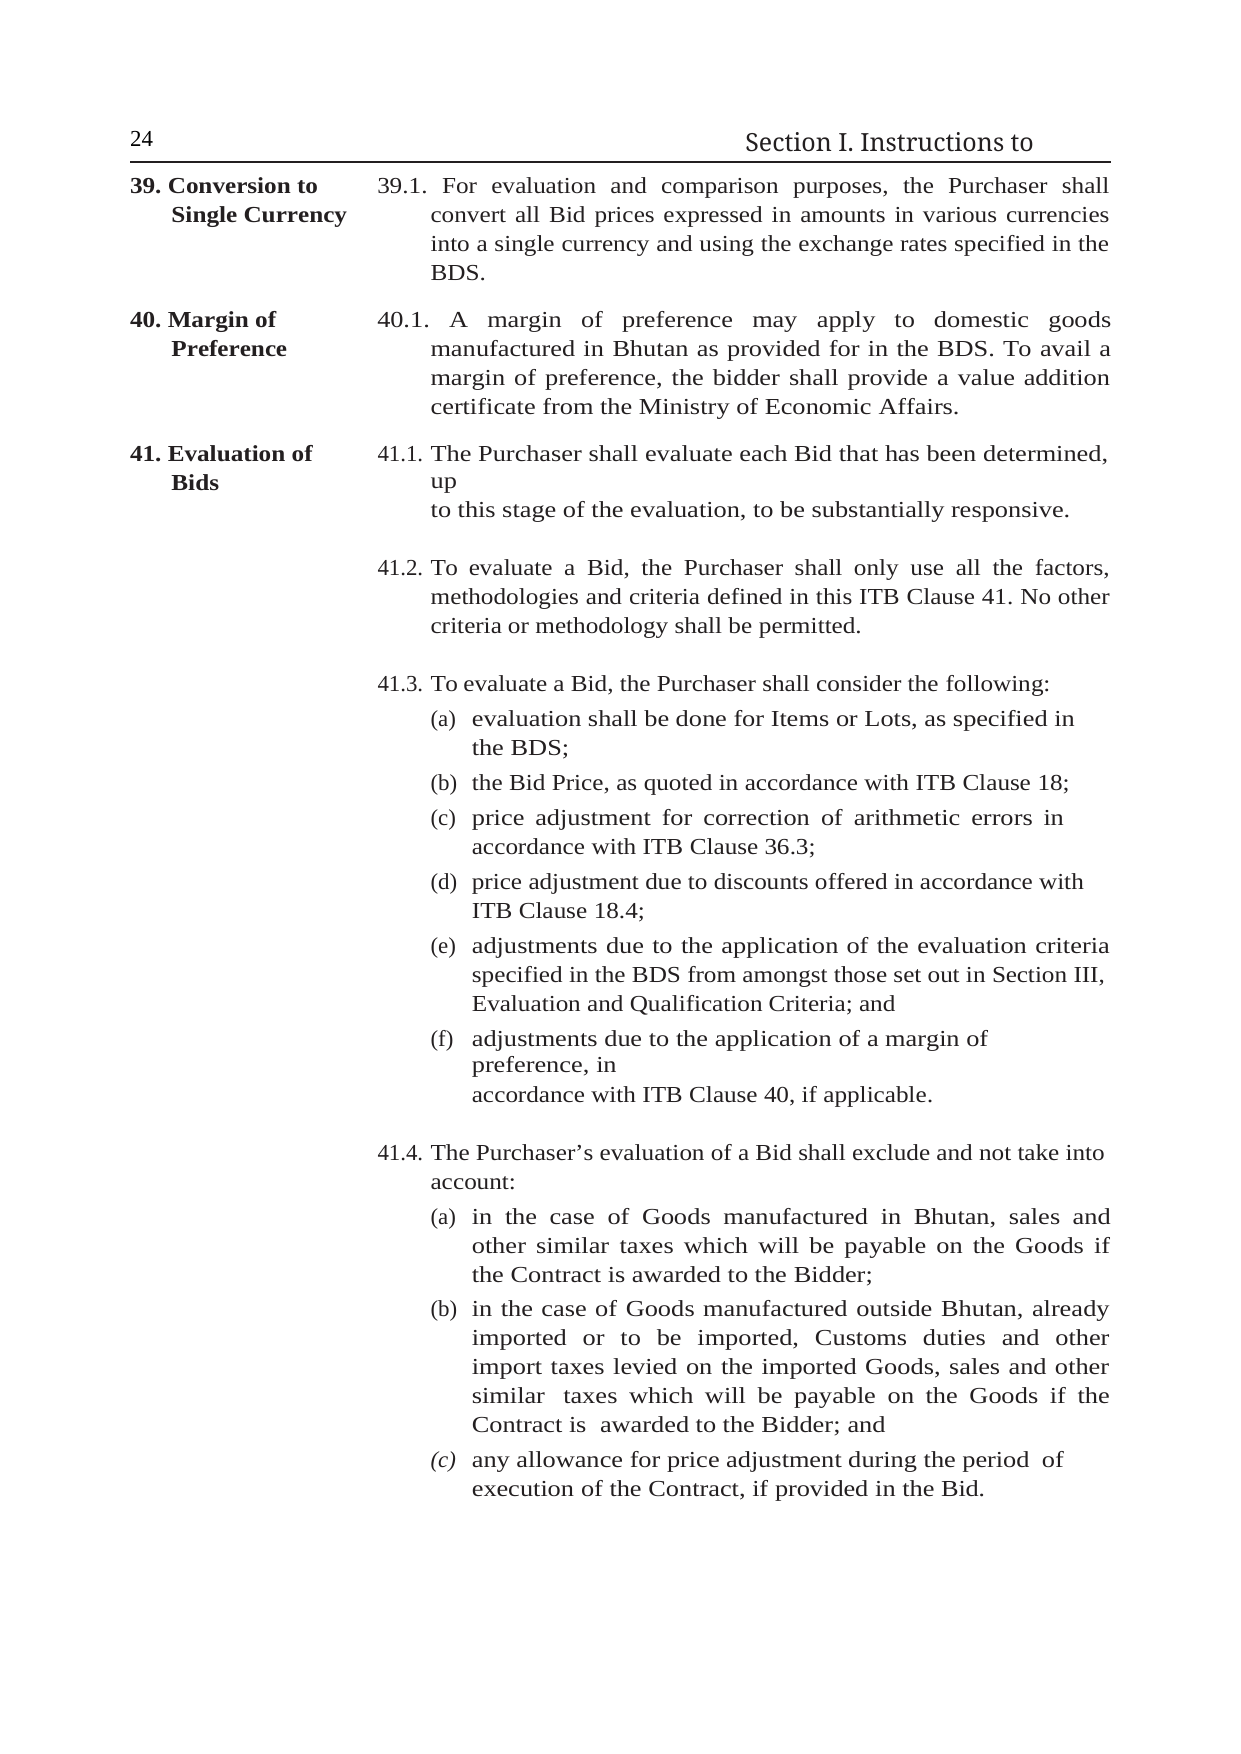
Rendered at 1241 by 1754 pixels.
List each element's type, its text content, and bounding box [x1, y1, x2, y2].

table_cell 40.1. A margin of preference may apply to domestic goods manufactured in Bhutan as provided for in the BDS. To avail a margin of preference, the bidder shall provide a value addition certificate from the Ministry of Economic Affairs. [361, 295, 1111, 430]
table_cell 41. Evaluation of Bids [130, 430, 361, 1501]
table_cell 40. Margin of Preference [130, 295, 361, 430]
table_cell The Purchaser shall evaluate each Bid that has been determined, up to this stage of the evaluation, to be substantially responsive. To evaluate a Bid, the Purchaser shall only use all the factors, methodologies and criteria defined in this ITB Clause 41. No other criteria or methodology shall be permitted. To evaluate a Bid, the Purchaser shall consider the following: evaluation shall be done for Items or Lots, as specified in the BDS; the Bid Price, as quoted in accordance with ITB Clause 18; price adjustment for correction of arithmetic errors in accordance with ITB Clause 36.3; price adjustment due to discounts offered in accordance with ITB Clause 18.4; adjustments due to the application of the evaluation criteria specified in the BDS from amongst those set out in Section III, Evaluation and Qualification Criteria; and adjustments due to the application of a margin of preference, in accordance with ITB Clause 40, if applicable. The Purchaser’s evaluation of a Bid shall exclude and not take into account: in the case of Goods manufactured in Bhutan, sales and other similar taxes which will be payable on the Goods if the Contract is awarded to the Bidder; in the case of Goods manufactured outside Bhutan, already imported or to be imported, Customs duties and other import taxes levied on the imported Goods, sales and other similar taxes which will be payable on the Goods if the Contract is awarded to the Bidder; and any allowance for price adjustment during the period of execution of the Contract, if provided in the Bid. [361, 430, 1111, 1501]
table_header 39.1. For evaluation and comparison purposes, the Purchaser shall convert all Bid prices expressed in amounts in various currencies into a single currency and using the exchange rates specified in the BDS. [361, 163, 1111, 295]
table_header 39. Conversion to Single Currency [130, 163, 361, 295]
